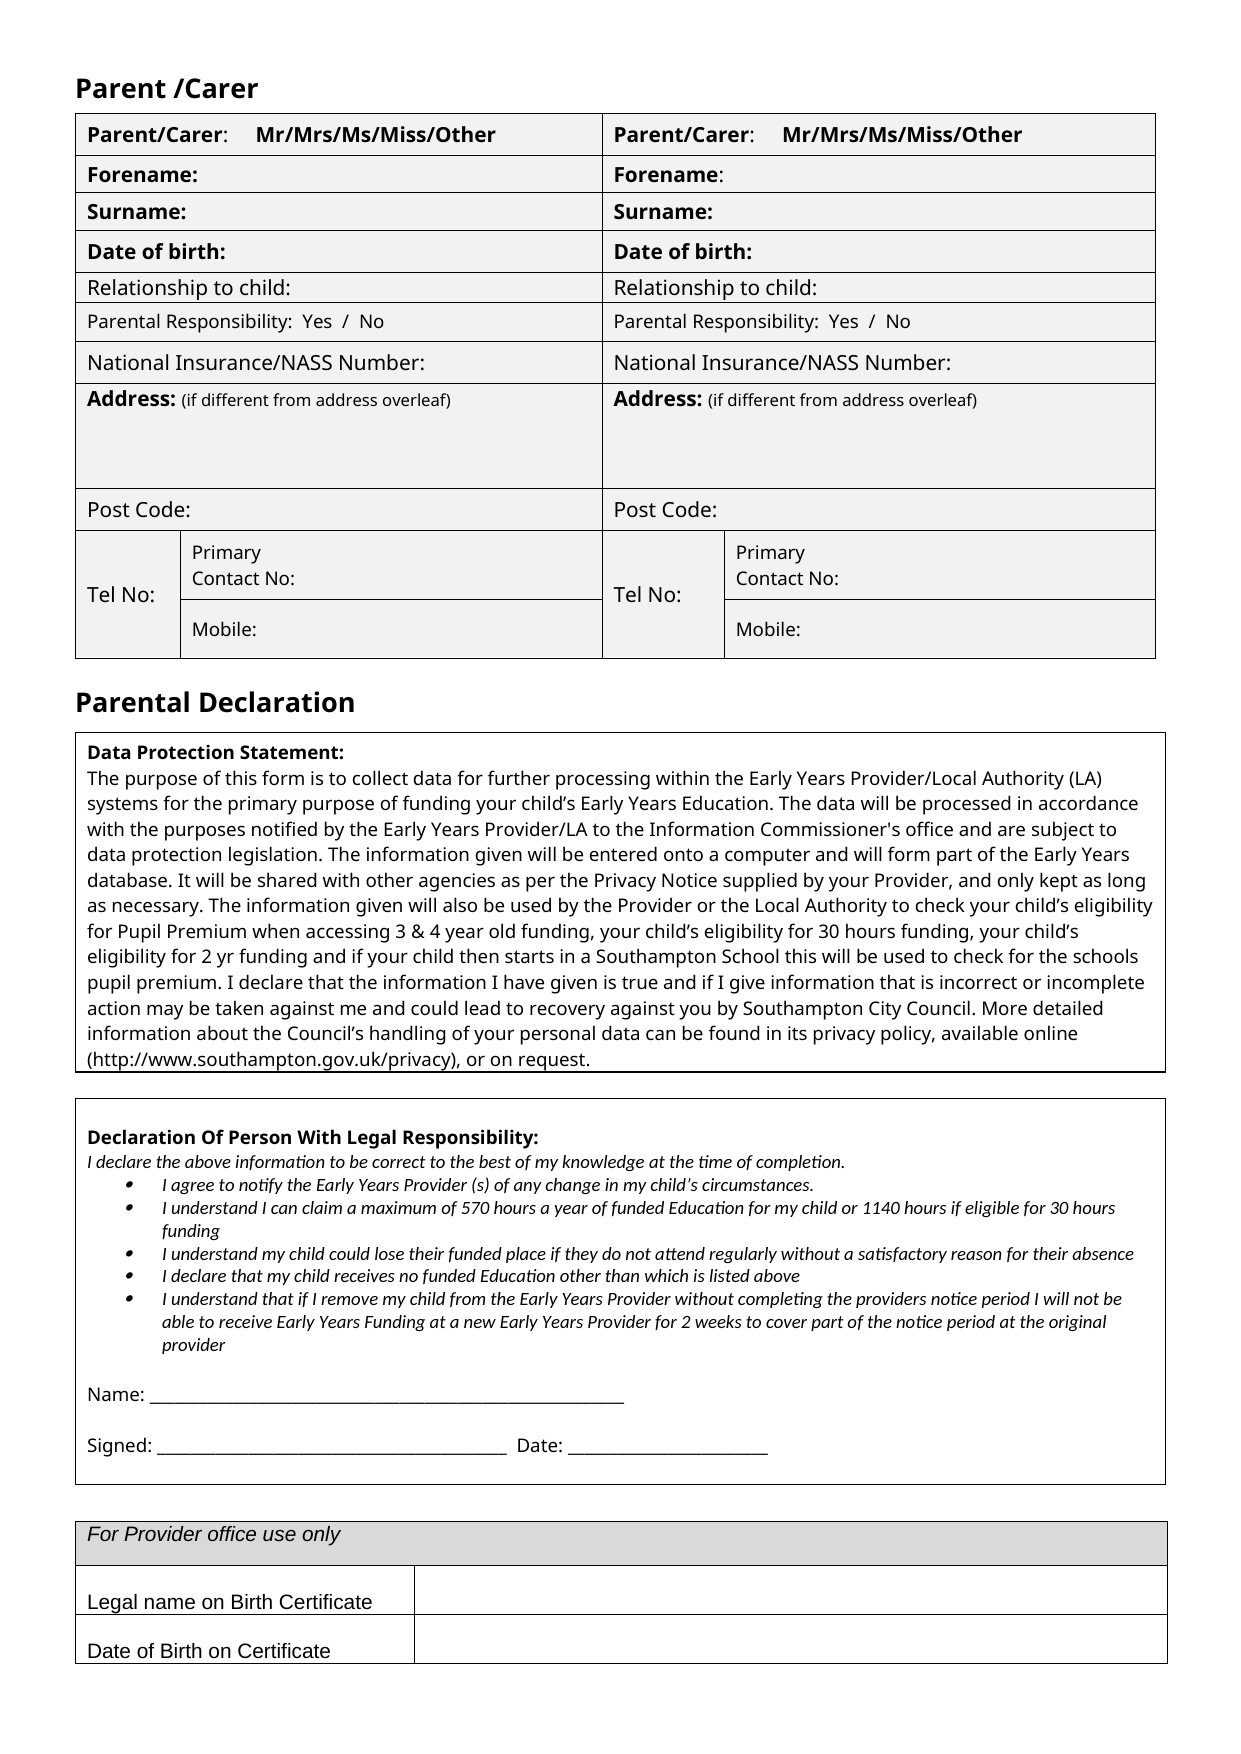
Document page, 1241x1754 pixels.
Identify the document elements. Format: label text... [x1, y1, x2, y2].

table_cell : [181, 600, 602, 657]
subtitle Parental Declaration [75, 683, 1165, 720]
table_cell Relationship to child: [603, 273, 1155, 302]
table_cell Tel No: [76, 531, 180, 657]
table_cell Legal name on Birth Certificate [76, 1566, 414, 1614]
table_cell Tel No: [603, 531, 724, 657]
table_cell Address: (if different from address overleaf) [603, 384, 1155, 488]
table_header For Provider office use only [76, 1522, 1167, 1565]
table_cell Relationship to child: [76, 273, 602, 302]
table_cell Date of birth: [603, 231, 1155, 272]
table_header Parent/Carer: Mr/Mrs/Ms/Miss/Other [76, 114, 602, 154]
table_cell Primary Contact No: [181, 531, 602, 599]
table_cell Surname: [603, 193, 1155, 230]
table_cell Address: (if different from address overleaf) [76, 384, 602, 488]
table_cell [415, 1615, 1167, 1663]
table_cell Date of Birth on Certificate [76, 1615, 414, 1663]
table_header Data Protection Statement: The purpose of this form is to collect data for further processing within the Early Years Provider/Local Authority (LA) systems for the primary purpose of funding your child’s Early Years Education. The data will be processed in accordance with the purposes notified by the Early Years Provider/LA to the Information Commissioner's office and are subject to data protection legislation. The information given will be entered onto a computer and will form part of the Early Years database. It will be shared with other agencies as per the Privacy Notice supplied by your Provider, and only kept as long as necessary. The information given will also be used by the Provider or the Local Authority to check your child’s eligibility for Pupil Premium when accessing 3 & 4 year old funding, your child’s eligibility for 30 hours funding, your child’s eligibility for 2 yr funding and if your child then starts in a Southampton School this will be used to check for the schools pupil premium. I declare that the information I have given is true and if I give information that is incorrect or incomplete action may be taken against me and could lead to recovery against you by Southampton City Council. More detailed information about the Council’s handling of your personal data can be found in its privacy policy, available online (http://www.southampton.gov.uk/privacy), or on request. [76, 733, 1165, 1071]
table_cell : [725, 600, 1155, 657]
table_cell Primary Contact No: [725, 531, 1155, 599]
table_cell [415, 1566, 1167, 1614]
table_cell National Insurance/NASS Number: [76, 342, 602, 383]
table_cell Post Code: [603, 489, 1155, 530]
subtitle Parent /Carer [75, 69, 1165, 106]
table_header Parent/Carer: Mr/Mrs/Ms/Miss/Other [603, 114, 1155, 154]
table_cell National Insurance/NASS Number: [603, 342, 1155, 383]
table_cell Forename: [76, 156, 602, 192]
table_cell Date of birth: [76, 231, 602, 272]
table_cell Parental Responsibility: Yes / No [76, 303, 602, 341]
table_cell Surname: [76, 193, 602, 230]
table_cell Forename: [603, 156, 1155, 192]
table_header Declaration Of Person With Legal Responsibility: I declare the above information to be correct to the best of my knowledge at the time of completion. I agree to notify the Early Years Provider (s) of any change in my child’s circumstances. I understand I can claim a maximum of 570 hours a year of funded Education for my child or 1140 hours if eligible for 30 hours funding I understand my child could lose their funded place if they do not attend regularly without a satisfactory reason for their absence I declare that my child receives no funded Education other than which is listed above I understand that if I remove my child from the Early Years Provider without completing the providers notice period I will not be able to receive Early Years Funding at a new Early Years Provider for 2 weeks to cover part of the notice period at the original provider Name: _________________________________________________________ Signed: __________________________________________ Date: ________________________ [76, 1099, 1165, 1484]
table_cell Post Code: [76, 489, 602, 530]
table_cell Parental Responsibility: Yes / No [603, 303, 1155, 341]
